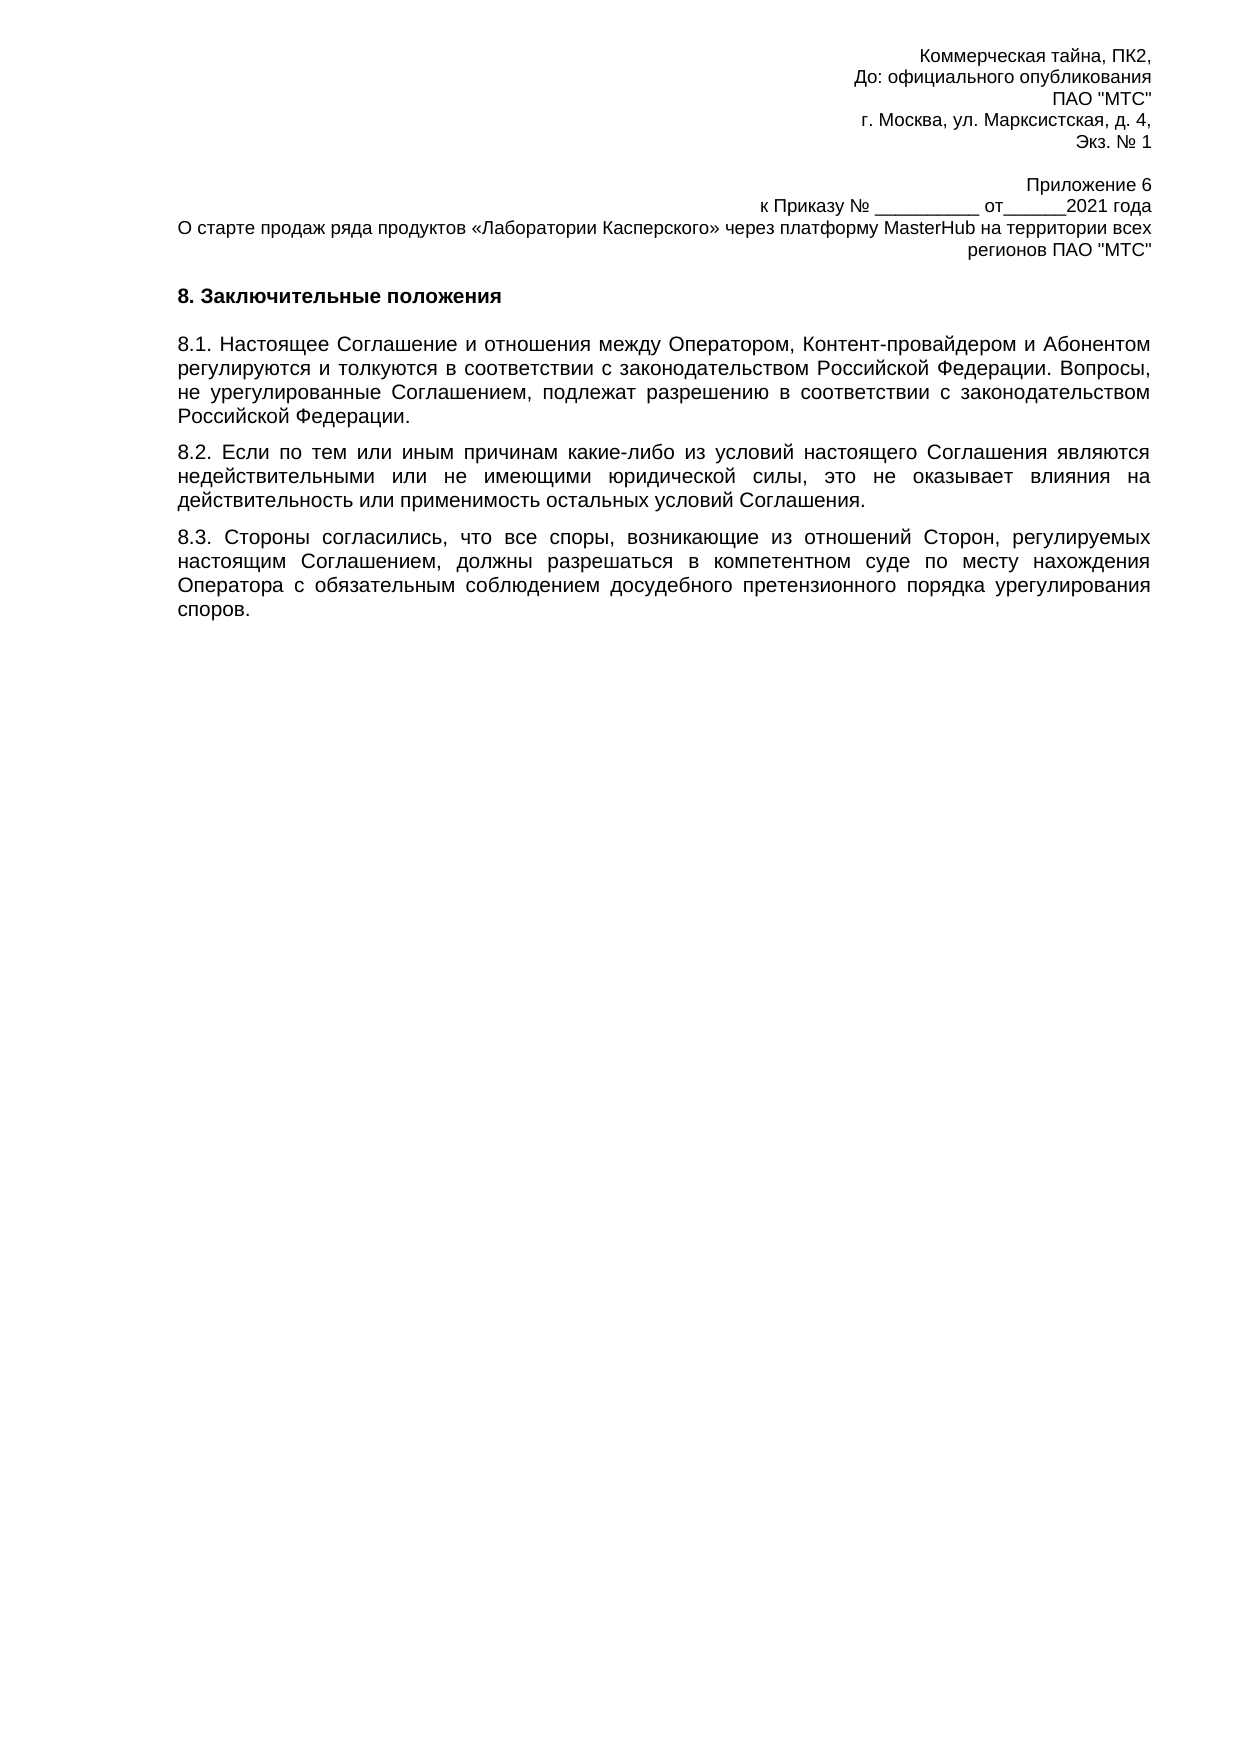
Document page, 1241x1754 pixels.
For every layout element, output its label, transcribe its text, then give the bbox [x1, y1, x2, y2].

text 8.1. Настоящее Соглашение и отношения между Оператором, Контент-провайдером и Абонентом регулируются и толкуются в соответствии с законодательством Российской Федерации. Вопросы, не урегулированные Соглашением, подлежат разрешению в соответствии с законодательством Российской Федерации. [177, 332, 1152, 428]
text 8.2. Если по тем или иным причинам какие-либо из условий настоящего Соглашения являются недействительными или не имеющими юридической силы, это не оказывает влияния на действительность или применимость остальных условий Соглашения. [177, 440, 1152, 512]
text 8.3. Стороны согласились, что все споры, возникающие из отношений Сторон, регулируемых настоящим Соглашением, должны разрешаться в компетентном суде по месту нахождения Оператора с обязательным соблюдением досудебного претензионного порядка урегулирования споров. [177, 524, 1152, 620]
text 8. Заключительные положения [177, 284, 1152, 308]
